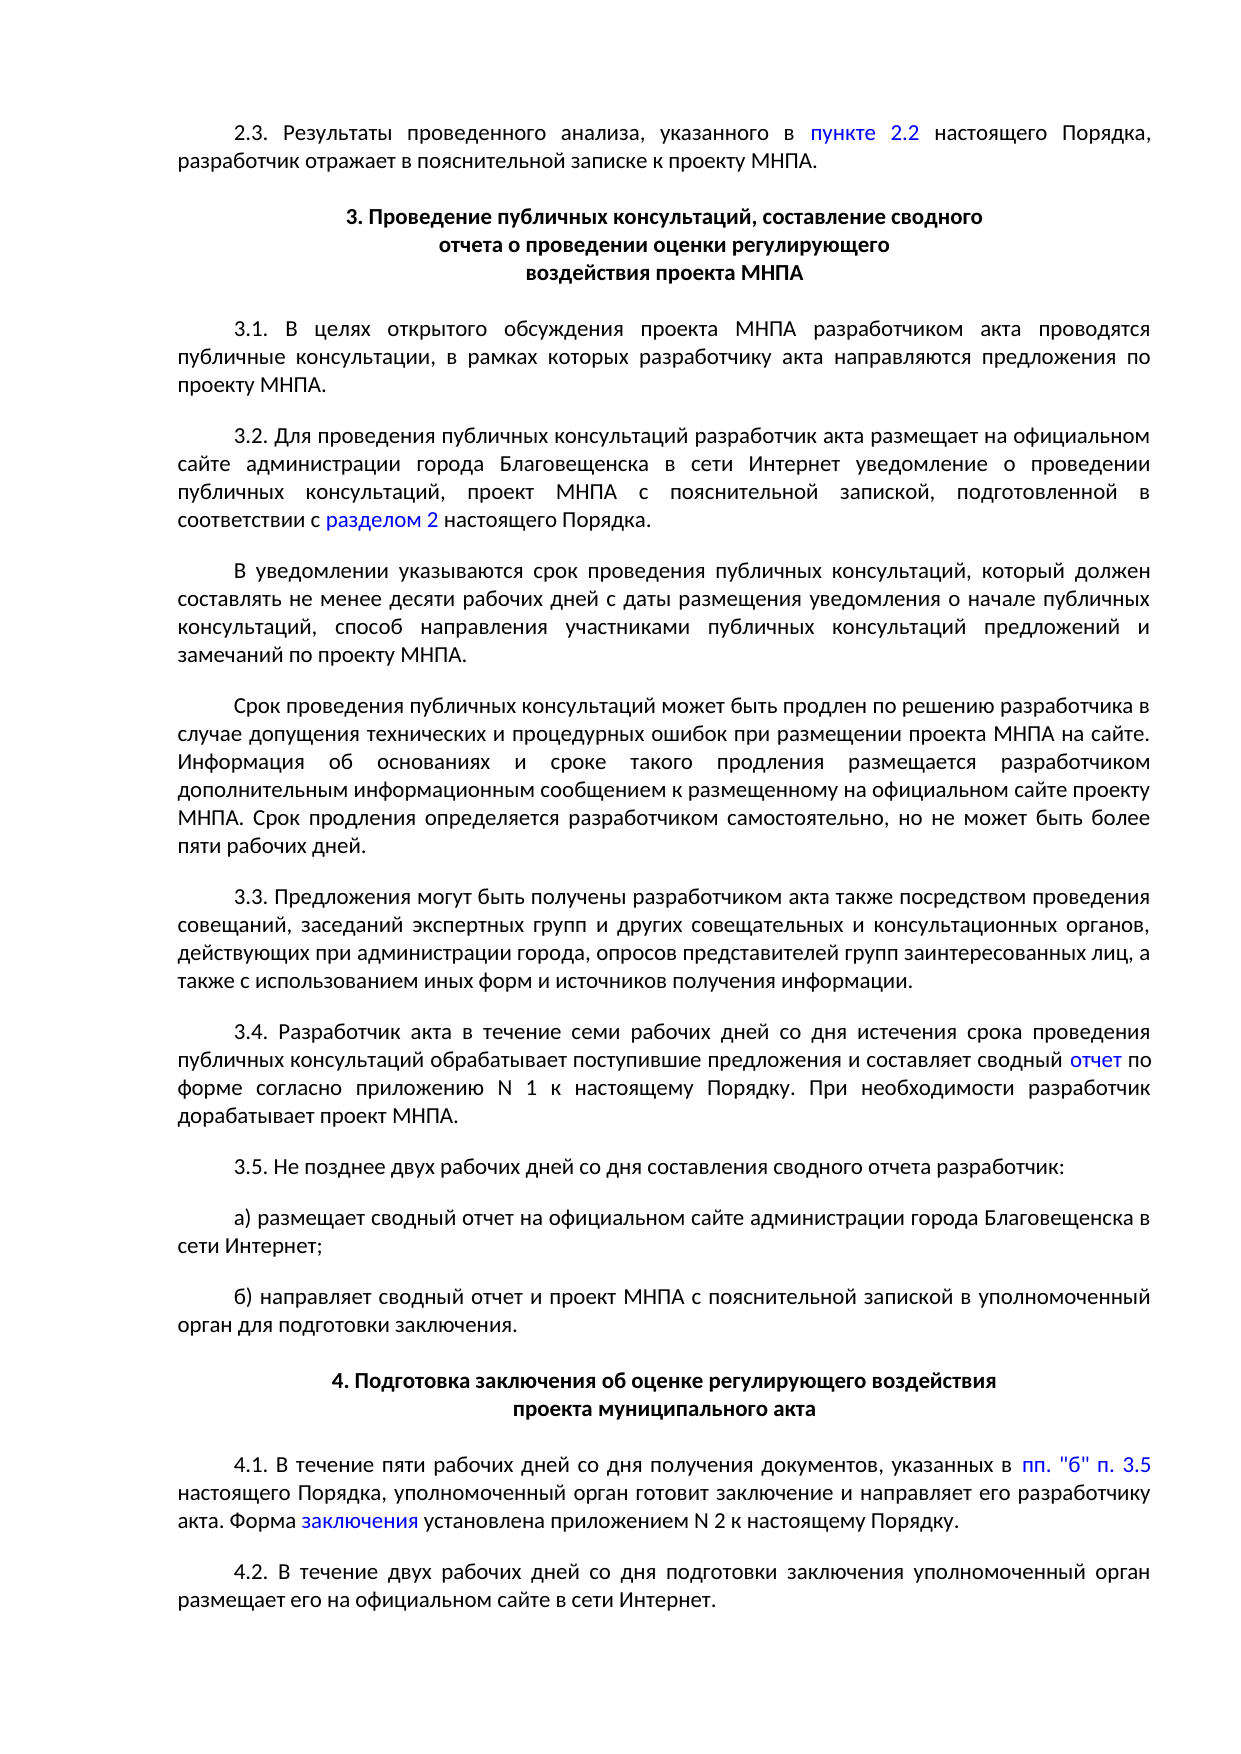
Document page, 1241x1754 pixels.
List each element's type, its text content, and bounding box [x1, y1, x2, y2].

text б) направляет сводный отчет и проект МНПА с пояснительной запиской в уполномоченный орган для подготовки заключения. [177, 1282, 1152, 1338]
text 2.3. Результаты проведенного анализа, указанного в пункте 2.2 настоящего Порядка, разработчик отражает в пояснительной записке к проекту МНПА. [177, 118, 1152, 174]
text 3.2. Для проведения публичных консультаций разработчик акта размещает на официальном сайте администрации города Благовещенска в сети Интернет уведомление о проведении публичных консультаций, проект МНПА с пояснительной запиской, подготовленной в соответствии с разделом 2 настоящего Порядка. [177, 421, 1152, 533]
title проекта муниципального акта [177, 1394, 1152, 1422]
text а) размещает сводный отчет на официальном сайте администрации города Благовещенска в сети Интернет; [177, 1203, 1152, 1259]
text 3.5. Не позднее двух рабочих дней со дня составления сводного отчета разработчик: [177, 1152, 1152, 1180]
text 4.2. В течение двух рабочих дней со дня подготовки заключения уполномоченный орган размещает его на официальном сайте в сети Интернет. [177, 1557, 1152, 1613]
text 3.3. Предложения могут быть получены разработчиком акта также посредством проведения совещаний, заседаний экспертных групп и других совещательных и консультационных органов, действующих при администрации города, опросов представителей групп заинтересованных лиц, а также с использованием иных форм и источников получения информации. [177, 882, 1152, 994]
text В уведомлении указываются срок проведения публичных консультаций, который должен составлять не менее десяти рабочих дней с даты размещения уведомления о начале публичных консультаций, способ направления участниками публичных консультаций предложений и замечаний по проекту МНПА. [177, 556, 1152, 668]
text Срок проведения публичных консультаций может быть продлен по решению разработчика в случае допущения технических и процедурных ошибок при размещении проекта МНПА на сайте. Информация об основаниях и сроке такого продления размещается разработчиком дополнительным информационным сообщением к размещенному на официальном сайте проекту МНПА. Срок продления определяется разработчиком самостоятельно, но не может быть более пяти рабочих дней. [177, 691, 1152, 859]
text 3.1. В целях открытого обсуждения проекта МНПА разработчиком акта проводятся публичные консультации, в рамках которых разработчику акта направляются предложения по проекту МНПА. [177, 314, 1152, 398]
title отчета о проведении оценки регулирующего [177, 230, 1152, 258]
title 3. Проведение публичных консультаций, составление сводного [177, 202, 1152, 230]
title воздействия проекта МНПА [177, 258, 1152, 286]
text 3.4. Разработчик акта в течение семи рабочих дней со дня истечения срока проведения публичных консультаций обрабатывает поступившие предложения и составляет сводный отчет по форме согласно приложению N 1 к настоящему Порядку. При необходимости разработчик дорабатывает проект МНПА. [177, 1017, 1152, 1129]
title 4. Подготовка заключения об оценке регулирующего воздействия [177, 1366, 1152, 1394]
text 4.1. В течение пяти рабочих дней со дня получения документов, указанных в пп. "б" п. 3.5 настоящего Порядка, уполномоченный орган готовит заключение и направляет его разработчику акта. Форма заключения установлена приложением N 2 к настоящему Порядку. [177, 1450, 1152, 1534]
